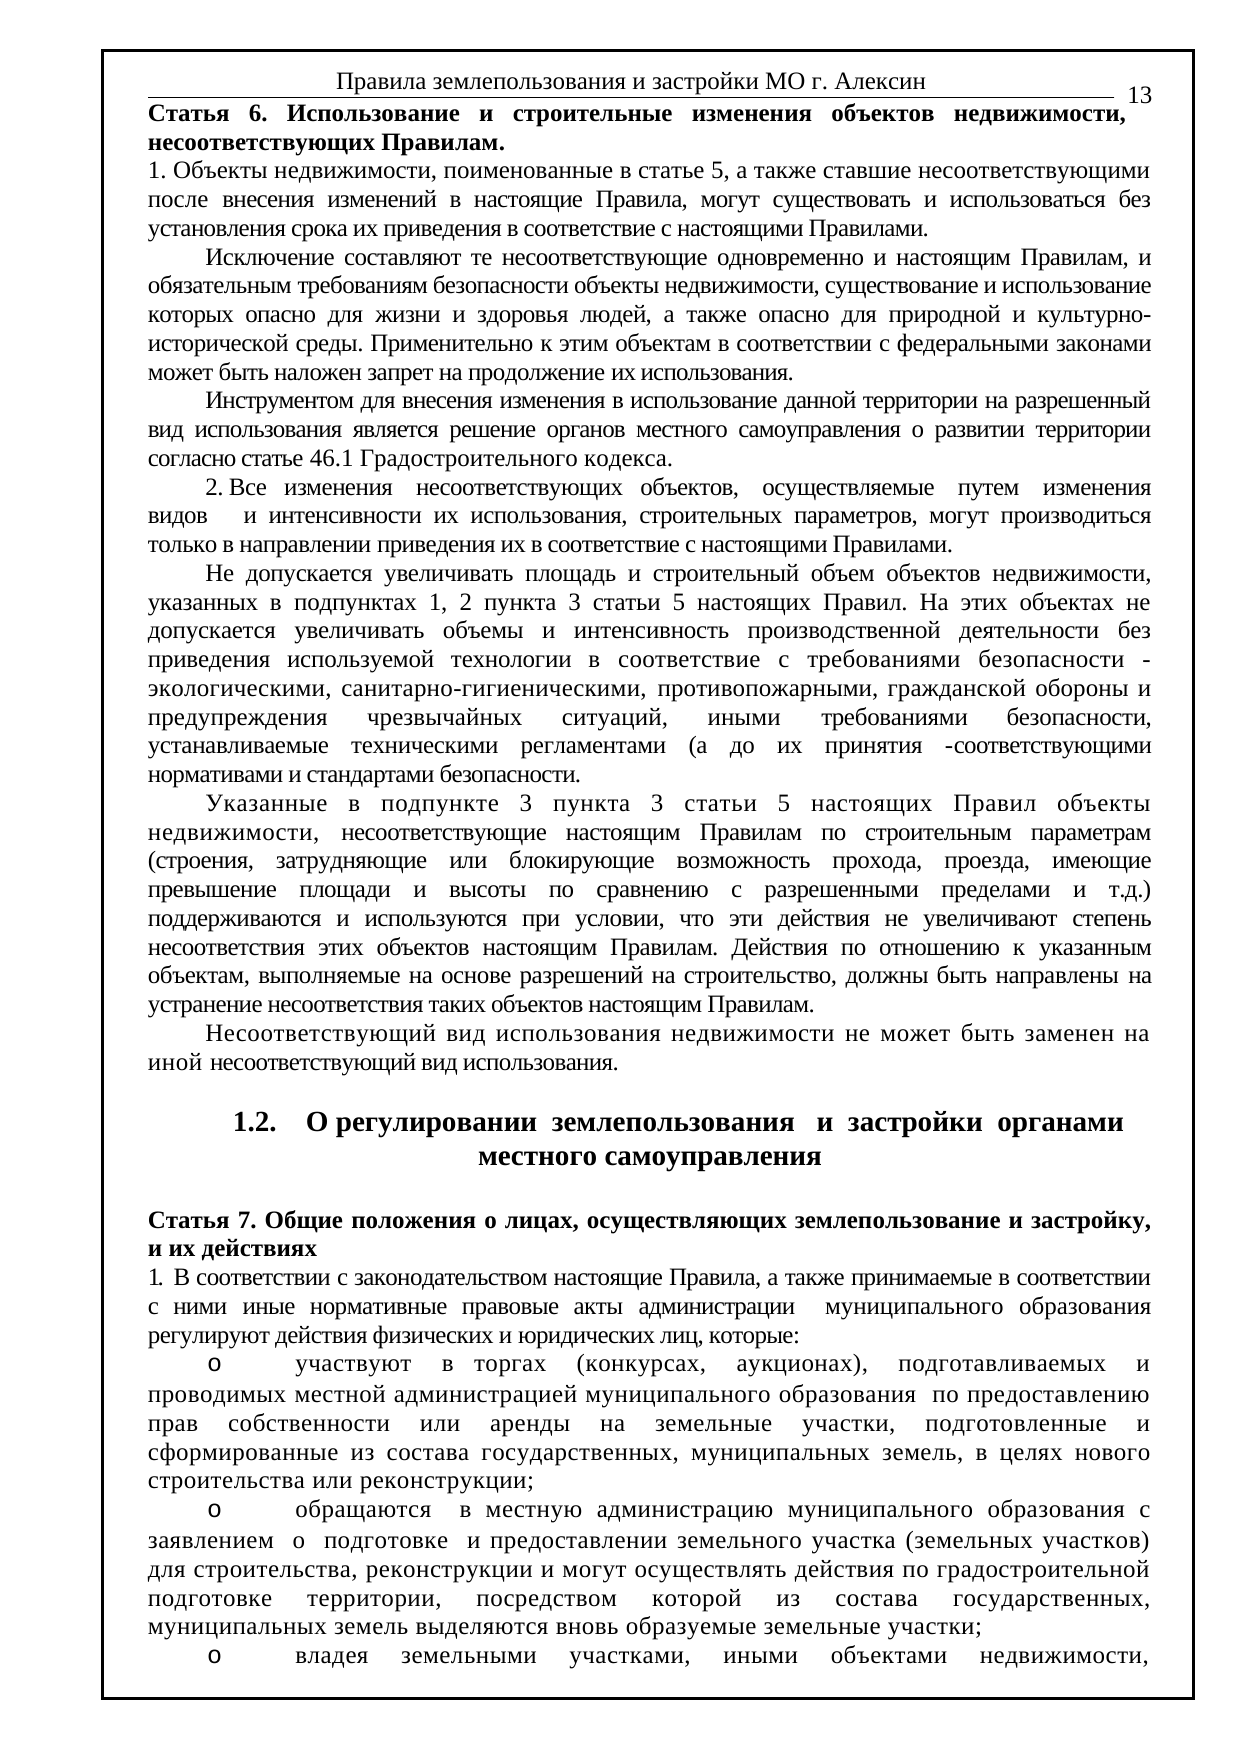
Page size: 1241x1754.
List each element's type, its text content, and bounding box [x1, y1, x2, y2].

text обращаются в местную администрацию муниципального образования с заявлением о подготовке и предоставлении земельного участка (земельных участков) для строительства, реконструкции и могут осуществлять действия по градостроительной подготовке территории, посредством которой из состава государственных, муниципальных земель выделяются вновь образуемые земельные участки; [148, 1494, 1152, 1640]
subtitle Статья 7. Общие положения о лицах, осуществляющих землепользование и застройку, и их действиях [148, 1205, 1152, 1262]
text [148, 1640, 1152, 1671]
text 1. Объекты недвижимости, поименованные в статье 5, а также ставшие несоответствующими после внесения изменений в настоящие Правила, могут существовать и использоваться без установления срока их приведения в соответствие с настоящими Правилами. [148, 155, 1152, 242]
text участвуют в торгах (конкурсах, аукционах), подготавливаемых и проводимых местной администрацией муниципального образования по предоставлению прав собственности или аренды на земельные участки, подготовленные и сформированные из состава государственных, муниципальных земель, в целях нового строительства или реконструкции; [148, 1348, 1152, 1494]
text Инструментом для внесения изменения в использование данной территории на разрешенный вид использования является решение органов местного самоуправления о развитии территории согласно статье 46.1 Градостроительного кодекса. [148, 385, 1152, 472]
text Исключение составляют те несоответствующие одновременно и настоящим Правилам, и обязательным требованиям безопасности объекты недвижимости, существование и использование которых опасно для жизни и здоровья людей, а также опасно для природной и культурно-исторической среды. Применительно к этим объектам в соответствии с федеральными законами может быть наложен запрет на продолжение их использования. [148, 242, 1152, 385]
text 1. В соответствии с законодательством настоящие Правила, а также принимаемые в соответствии с ними иные нормативные правовые акты администрации муниципального образования регулируют действия физических и юридических лиц, которые: [148, 1262, 1152, 1348]
text Несоответствующий вид использования недвижимости не может быть заменен на иной несоответствующий вид использования. [148, 1018, 1152, 1075]
text 1.2. О регулировании землепользования и застройки органами местного самоуправления [148, 1104, 1152, 1171]
text 2. Все изменения несоответствующих объектов, осуществляемые путем изменения видов и интенсивности их использования, строительных параметров, могут производиться только в направлении приведения их в соответствие с настоящими Правилами. [148, 472, 1152, 558]
subtitle Статья 6. Использование и строительные изменения объектов недвижимости, несоответствующих Правилам. [148, 98, 1152, 155]
text Не допускается увеличивать площадь и строительный объем объектов недвижимости, указанных в подпунктах 1, 2 пункта 3 статьи 5 настоящих Правил. На этих объектах не допускается увеличивать объемы и интенсивность производственной деятельности без приведения используемой технологии в соответствие с требованиями безопасности - экологическими, санитарно-гигиеническими, противопожарными, гражданской обороны и предупреждения чрезвычайных ситуаций, иными требованиями безопасности, устанавливаемые техническими регламентами (а до их принятия -соответствующими нормативами и стандартами безопасности. [148, 558, 1152, 788]
text Указанные в подпункте 3 пункта 3 статьи 5 настоящих Правил объекты недвижимости, несоответствующие настоящим Правилам по строительным параметрам (строения, затрудняющие или блокирующие возможность прохода, проезда, имеющие превышение площади и высоты по сравнению с разрешенными пределами и т.д.) поддерживаются и используются при условии, что эти действия не увеличивают степень несоответствия этих объектов настоящим Правилам. Действия по отношению к указанным объектам, выполняемые на основе разрешений на строительство, должны быть направлены на устранение несоответствия таких объектов настоящим Правилам. [148, 788, 1152, 1018]
